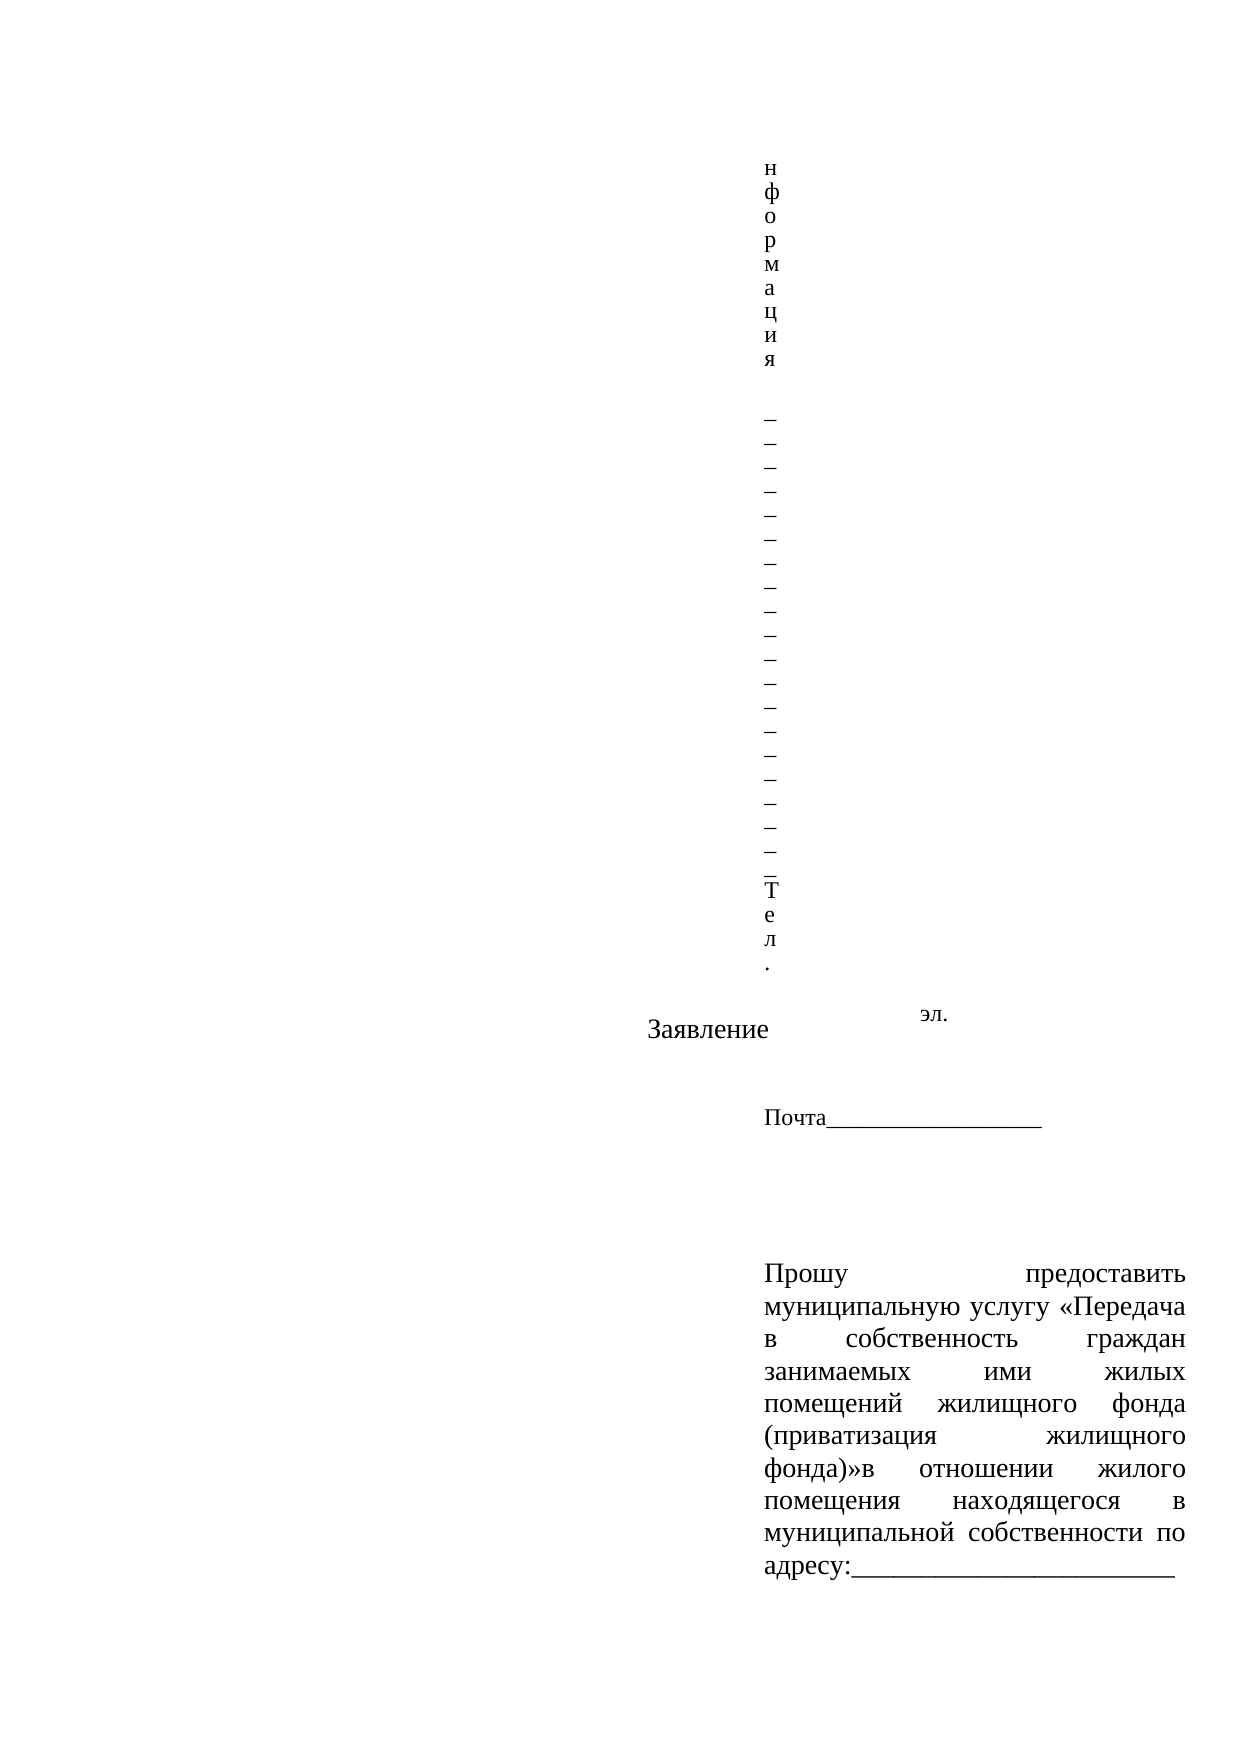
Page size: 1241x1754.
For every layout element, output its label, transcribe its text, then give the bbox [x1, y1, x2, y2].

text эл. Почта__________________ [764, 1003, 1186, 1131]
text Заявление [496, 1016, 920, 1044]
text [764, 1256, 1186, 1580]
